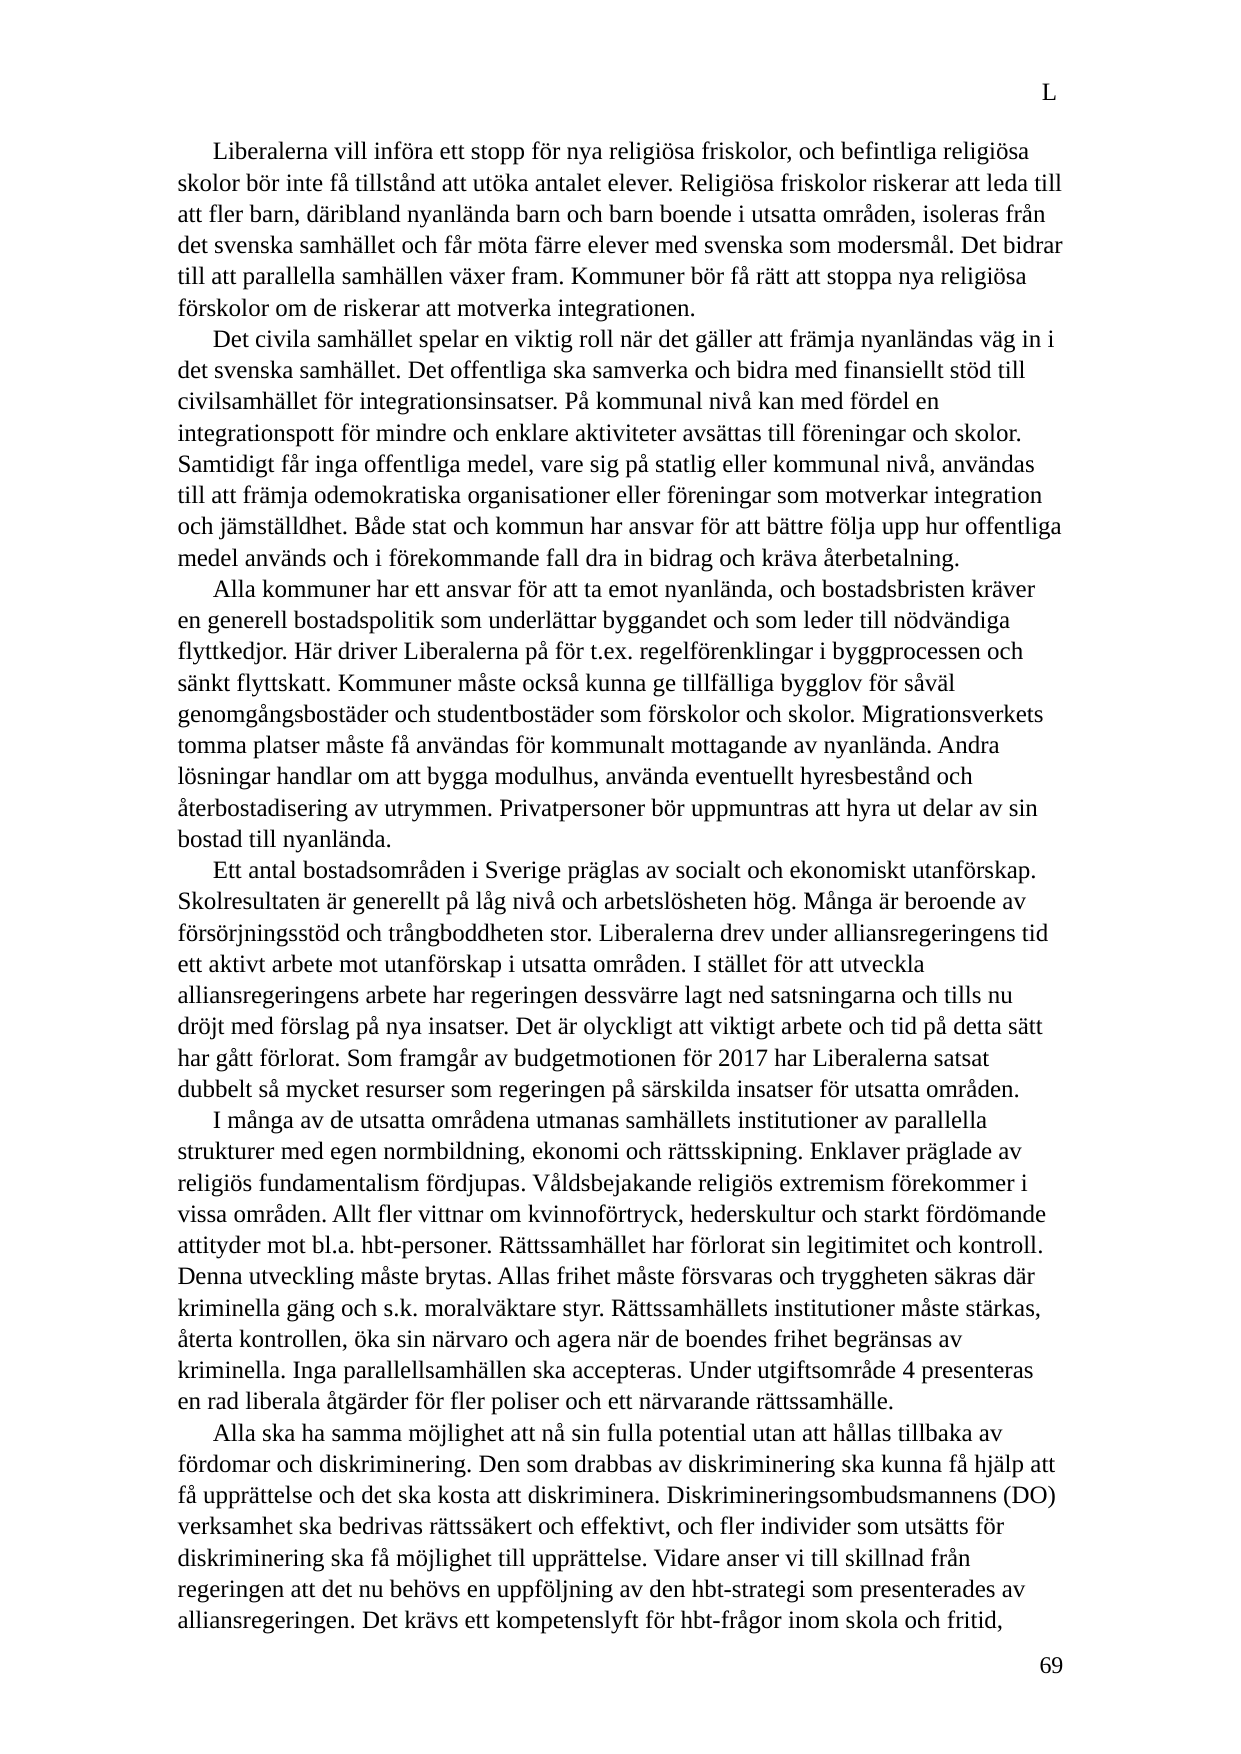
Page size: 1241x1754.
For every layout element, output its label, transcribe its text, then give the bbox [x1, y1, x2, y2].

text Det civila samhället spelar en viktig roll när det gäller att främja nyanländas väg in i det svenska samhället. Det offentliga ska samverka och bidra med finansiellt stöd till civilsamhället för integrationsinsatser. På kommunal nivå kan med fördel en integrationspott för mindre och enklare aktiviteter avsättas till föreningar och skolor. Samtidigt får inga offentliga medel, vare sig på statlig eller kommunal nivå, användas till att främja odemokratiska organisationer eller föreningar som motverkar integration och jämställdhet. Både stat och kommun har ansvar för att bättre följa upp hur offentliga medel används och i förekommande fall dra in bidrag och kräva återbetalning. [177, 321, 1063, 571]
text I många av de utsatta områdena utmanas samhällets institutioner av parallella strukturer med egen normbildning, ekonomi och rättsskipning. Enklaver präglade av religiös fundamentalism fördjupas. Våldsbejakande religiös extremism förekommer i vissa områden. Allt fler vittnar om kvinnoförtryck, hederskultur och starkt fördömande attityder mot bl.a. hbt-personer. Rättssamhället har förlorat sin legitimitet och kontroll. Denna utveckling måste brytas. Allas frihet måste försvaras och tryggheten säkras där kriminella gäng och s.k. moralväktare styr. Rättssamhällets institutioner måste stärkas, återta kontrollen, öka sin närvaro och agera när de boendes frihet begränsas av kriminella. Inga parallellsamhällen ska accepteras. Under utgiftsområde 4 presenteras en rad liberala åtgärder för fler poliser och ett närvarande rättssamhälle. [177, 1103, 1063, 1415]
text Ett antal bostadsområden i Sverige präglas av socialt och ekonomiskt utanförskap. Skolresultaten är generellt på låg nivå och arbetslösheten hög. Många är beroende av försörjningsstöd och trångboddheten stor. Liberalerna drev under alliansregeringens tid ett aktivt arbete mot utanförskap i utsatta områden. I stället för att utveckla alliansregeringens arbete har regeringen dessvärre lagt ned satsningarna och tills nu dröjt med förslag på nya insatser. Det är olyckligt att viktigt arbete och tid på detta sätt har gått förlorat. Som framgår av budgetmotionen för 2017 har Liberalerna satsat dubbelt så mycket resurser som regeringen på särskilda insatser för utsatta områden. [177, 853, 1063, 1103]
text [177, 1415, 1063, 1634]
text Liberalerna vill införa ett stopp för nya religiösa friskolor, och befintliga religiösa skolor bör inte få tillstånd att utöka antalet elever. Religiösa friskolor riskerar att leda till att fler barn, däribland nyanlända barn och barn boende i utsatta områden, isoleras från det svenska samhället och får möta färre elever med svenska som modersmål. Det bidrar till att parallella samhällen växer fram. Kommuner bör få rätt att stoppa nya religiösa förskolor om de riskerar att motverka integrationen. [177, 134, 1063, 321]
text Alla kommuner har ett ansvar för att ta emot nyanlända, och bostadsbristen kräver en generell bostadspolitik som underlättar byggandet och som leder till nödvändiga flyttkedjor. Här driver Liberalerna på för t.ex. regelförenklingar i byggprocessen och sänkt flyttskatt. Kommuner måste också kunna ge tillfälliga bygglov för såväl genomgångsbostäder och studentbostäder som förskolor och skolor. Migrationsverkets tomma platser måste få användas för kommunalt mottagande av nyanlända. Andra lösningar handlar om att bygga modulhus, använda eventuellt hyresbestånd och återbostadisering av utrymmen. Privatpersoner bör uppmuntras att hyra ut delar av sin bostad till nyanlända. [177, 571, 1063, 853]
